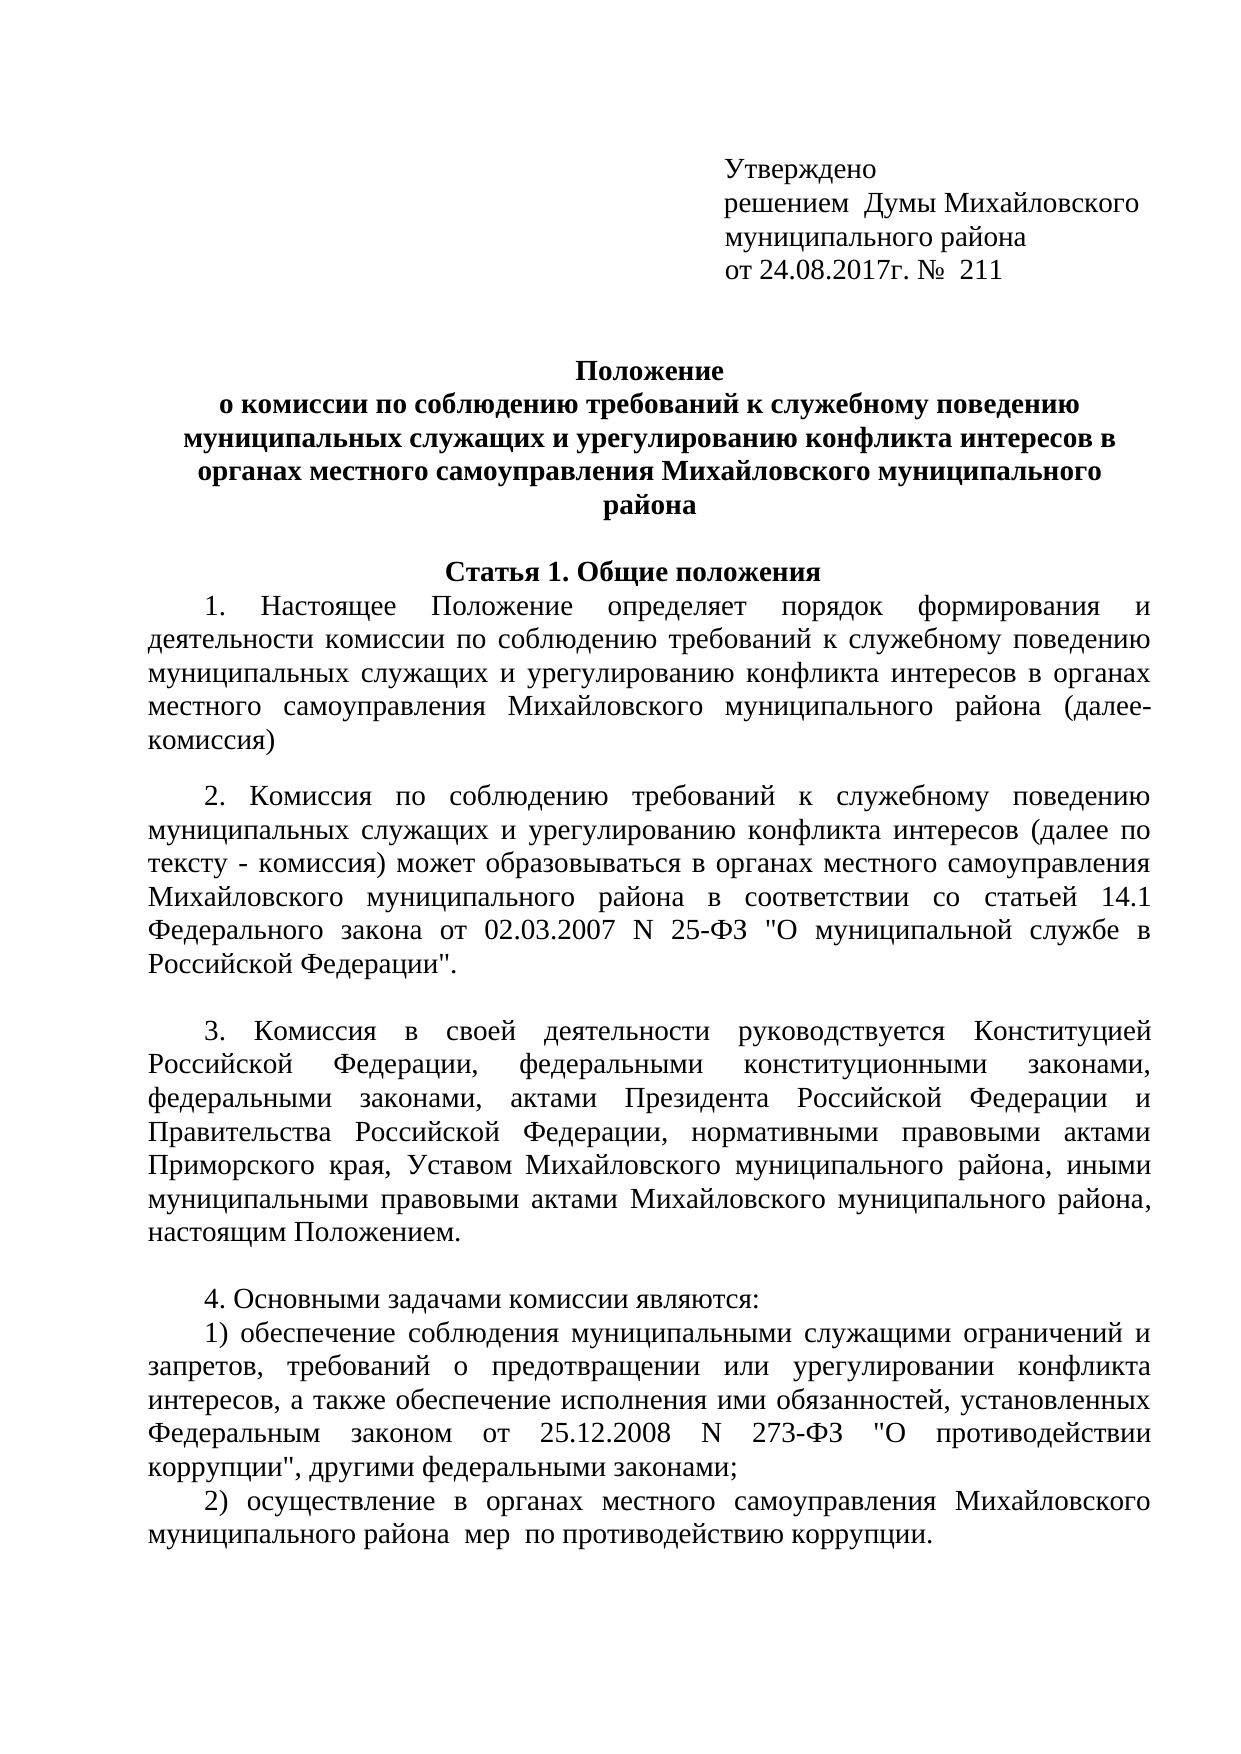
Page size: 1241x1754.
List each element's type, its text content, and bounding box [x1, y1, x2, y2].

text муниципального района [148, 219, 1152, 252]
title Положение [148, 353, 1152, 386]
text 2. Комиссия по соблюдению требований к служебному поведению муниципальных служащих и урегулированию конфликта интересов (далее по тексту - комиссия) может образовываться в органах местного самоуправления Михайловского муниципального района в соответствии со статьей 14.1 Федерального закона от 02.03.2007 N 25-ФЗ "О муниципальной службе в Российской Федерации". [148, 778, 1152, 979]
text 1. Настоящее Положение определяет порядок формирования и деятельности комиссии по соблюдению требований к служебному поведению муниципальных служащих и урегулированию конфликта интересов в органах местного самоуправления Михайловского муниципального района (далее-комиссия) [148, 588, 1152, 755]
text Статья 1. Общие положения [148, 554, 1152, 588]
title о комиссии по соблюдению требований к служебному поведению муниципальных служащих и урегулированию конфликта интересов в органах местного самоуправления Михайловского муниципального района [148, 386, 1152, 521]
text 2) осуществление в органах местного самоуправления Михайловского муниципального района мер по противодействию коррупции. [148, 1483, 1152, 1550]
text 4. Основными задачами комиссии являются: [148, 1281, 1152, 1315]
text Утверждено [724, 152, 1152, 185]
text решением Думы Михайловского [724, 185, 1152, 219]
text от 24.08.2017г. № 211 [148, 252, 1152, 286]
text 1) обеспечение соблюдения муниципальными служащими ограничений и запретов, требований о предотвращении или урегулировании конфликта интересов, а также обеспечение исполнения ими обязанностей, установленных Федеральным законом от 25.12.2008 N 273-ФЗ "О противодействии коррупции", другими федеральными законами; [148, 1315, 1152, 1483]
text 3. Комиссия в своей деятельности руководствуется Конституцией Российской Федерации, федеральными конституционными законами, федеральными законами, актами Президента Российской Федерации и Правительства Российской Федерации, нормативными правовыми актами Приморского края, Уставом Михайловского муниципального района, иными муниципальными правовыми актами Михайловского муниципального района, настоящим Положением. [148, 1013, 1152, 1248]
